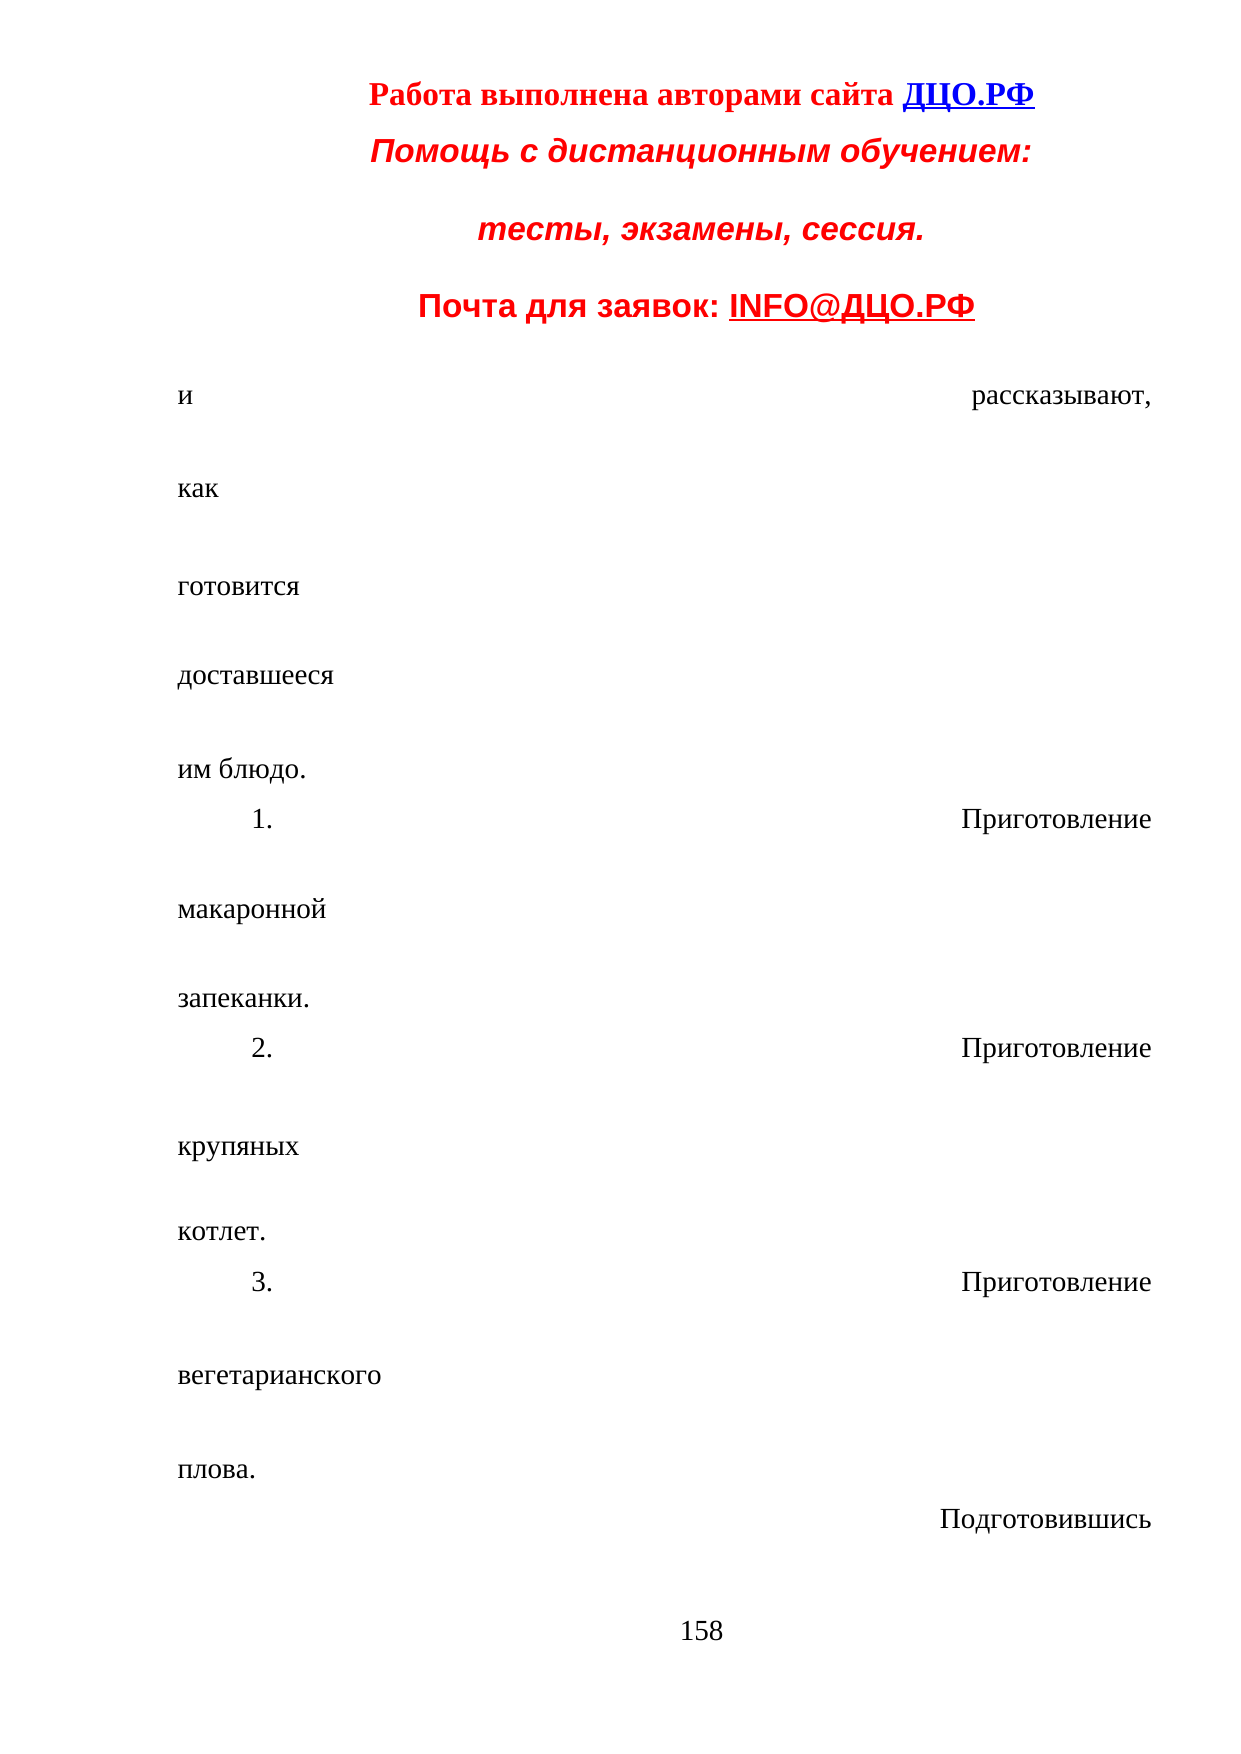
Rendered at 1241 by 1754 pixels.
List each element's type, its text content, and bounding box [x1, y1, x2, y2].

text 2. Приготовление формирования крупяных отношений котлет. [177, 1030, 1152, 1247]
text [177, 1501, 1152, 1582]
text 3. Приготовление речевая вегетарианского научном плова. [177, 1264, 1152, 1484]
text 1. Приготовление диалоговые макаронной кооперацию запеканки. [177, 801, 1152, 1014]
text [177, 377, 1152, 784]
